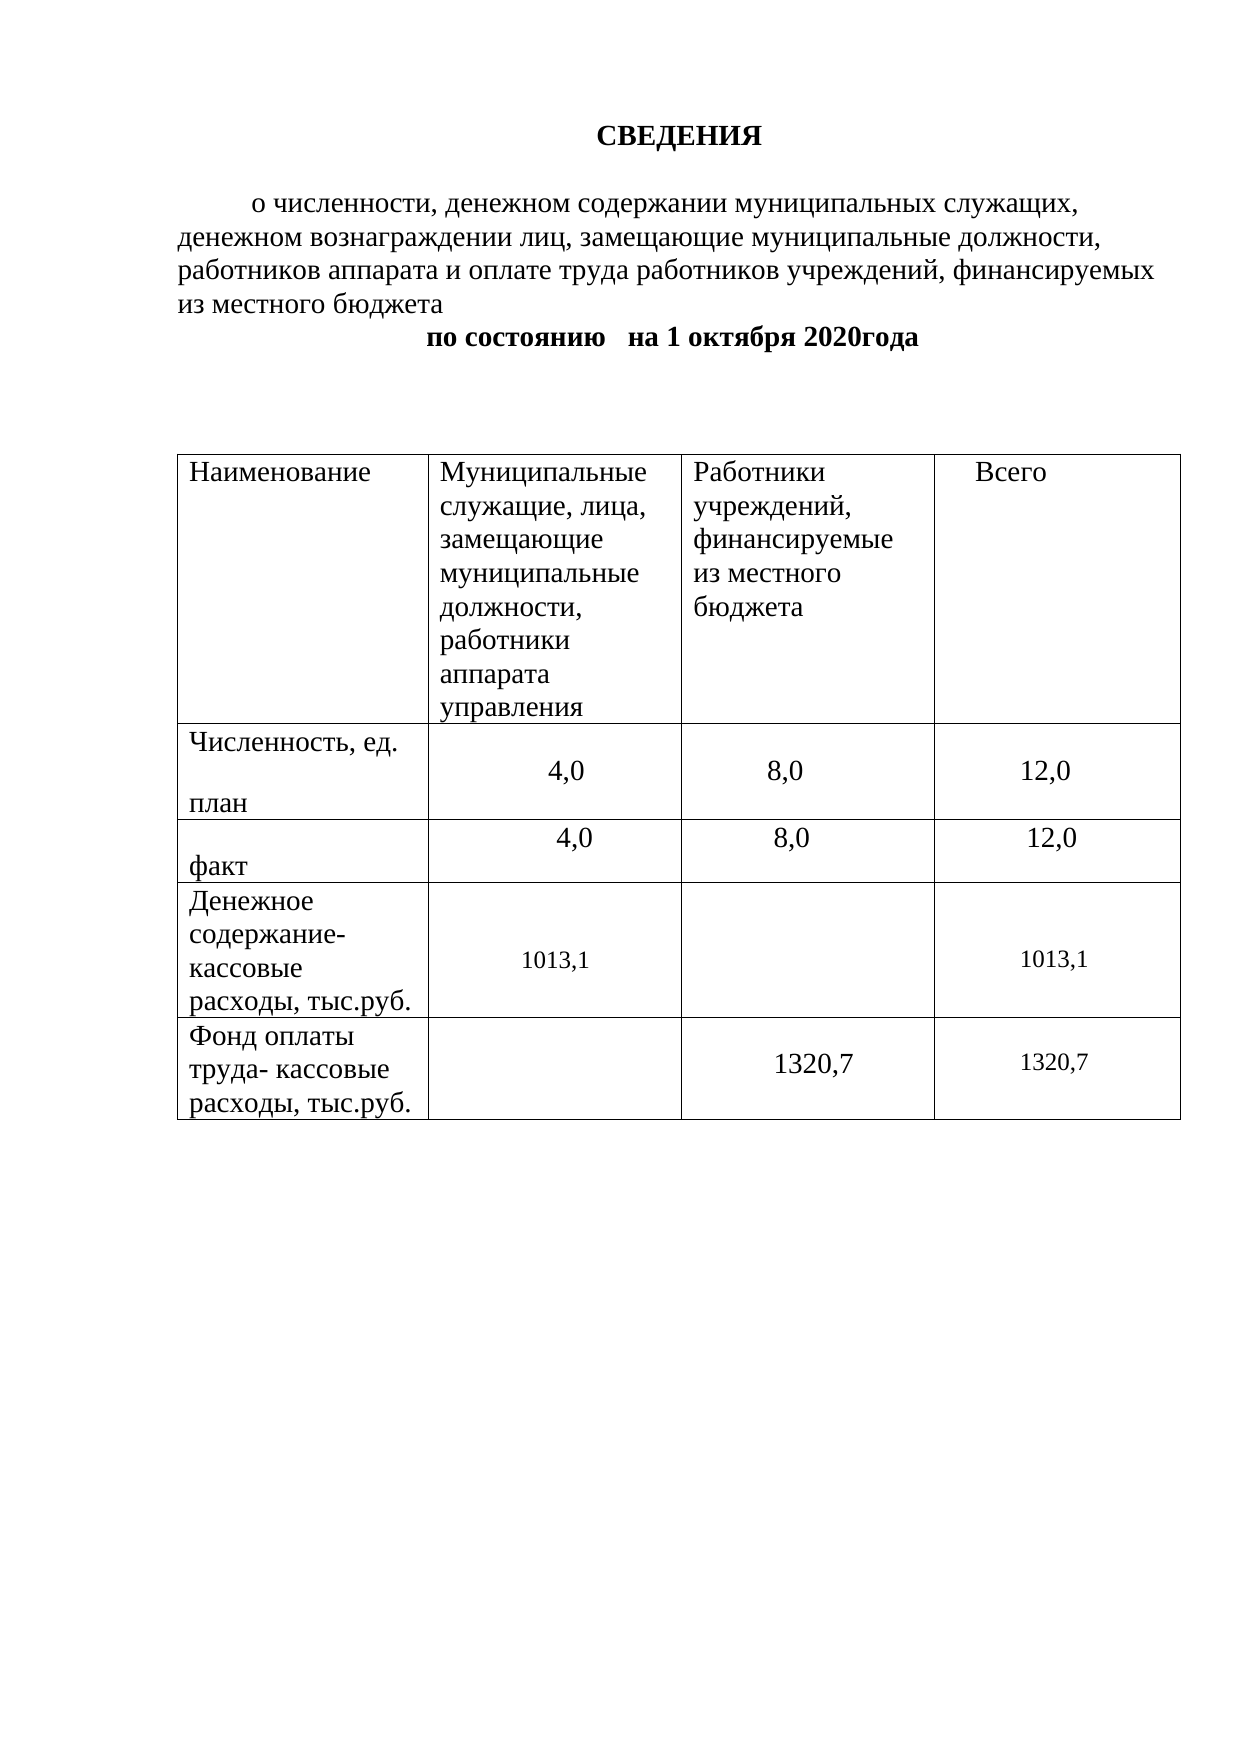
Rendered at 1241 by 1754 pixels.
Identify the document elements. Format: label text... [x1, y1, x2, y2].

table_cell Численность, ед. план [178, 724, 428, 819]
table_header Всего [935, 455, 1180, 723]
text о численности, денежном содержании муниципальных служащих, денежном вознаграждении лиц, замещающие муниципальные должности, работников аппарата и оплате труда работников учреждений, финансируемых из местного бюджета [177, 185, 1181, 319]
text по состоянию на 1 октября 2020года [177, 319, 1181, 353]
table_cell Фонд оплаты труда- кассовые расходы, тыс.руб. [178, 1018, 428, 1118]
table_cell 1013,1 [935, 883, 1180, 1017]
table_cell 1013,1 [429, 883, 681, 1017]
table_cell 1320,7 [935, 1018, 1180, 1118]
table_cell 12,0 [935, 724, 1180, 819]
table_cell 12,0 [935, 820, 1180, 882]
table_header Работники учреждений, финансируемые из местного бюджета [682, 455, 934, 723]
table_cell факт [178, 820, 428, 882]
table_cell 4,0 [429, 724, 681, 819]
table_cell Денежное содержание- кассовые расходы, тыс.руб. [178, 883, 428, 1017]
table_header Наименование [178, 455, 428, 723]
table_cell [429, 1018, 681, 1118]
table_cell [682, 883, 934, 1017]
table_cell 8,0 [682, 820, 934, 882]
table_cell 4,0 [429, 820, 681, 882]
table_cell 8,0 [682, 724, 934, 819]
table_header Муниципальные служащие, лица, замещающие муниципальные должности, работники аппарата управления [429, 455, 681, 723]
table_cell 1320,7 [682, 1018, 934, 1118]
text СВЕДЕНИЯ [177, 118, 1181, 152]
